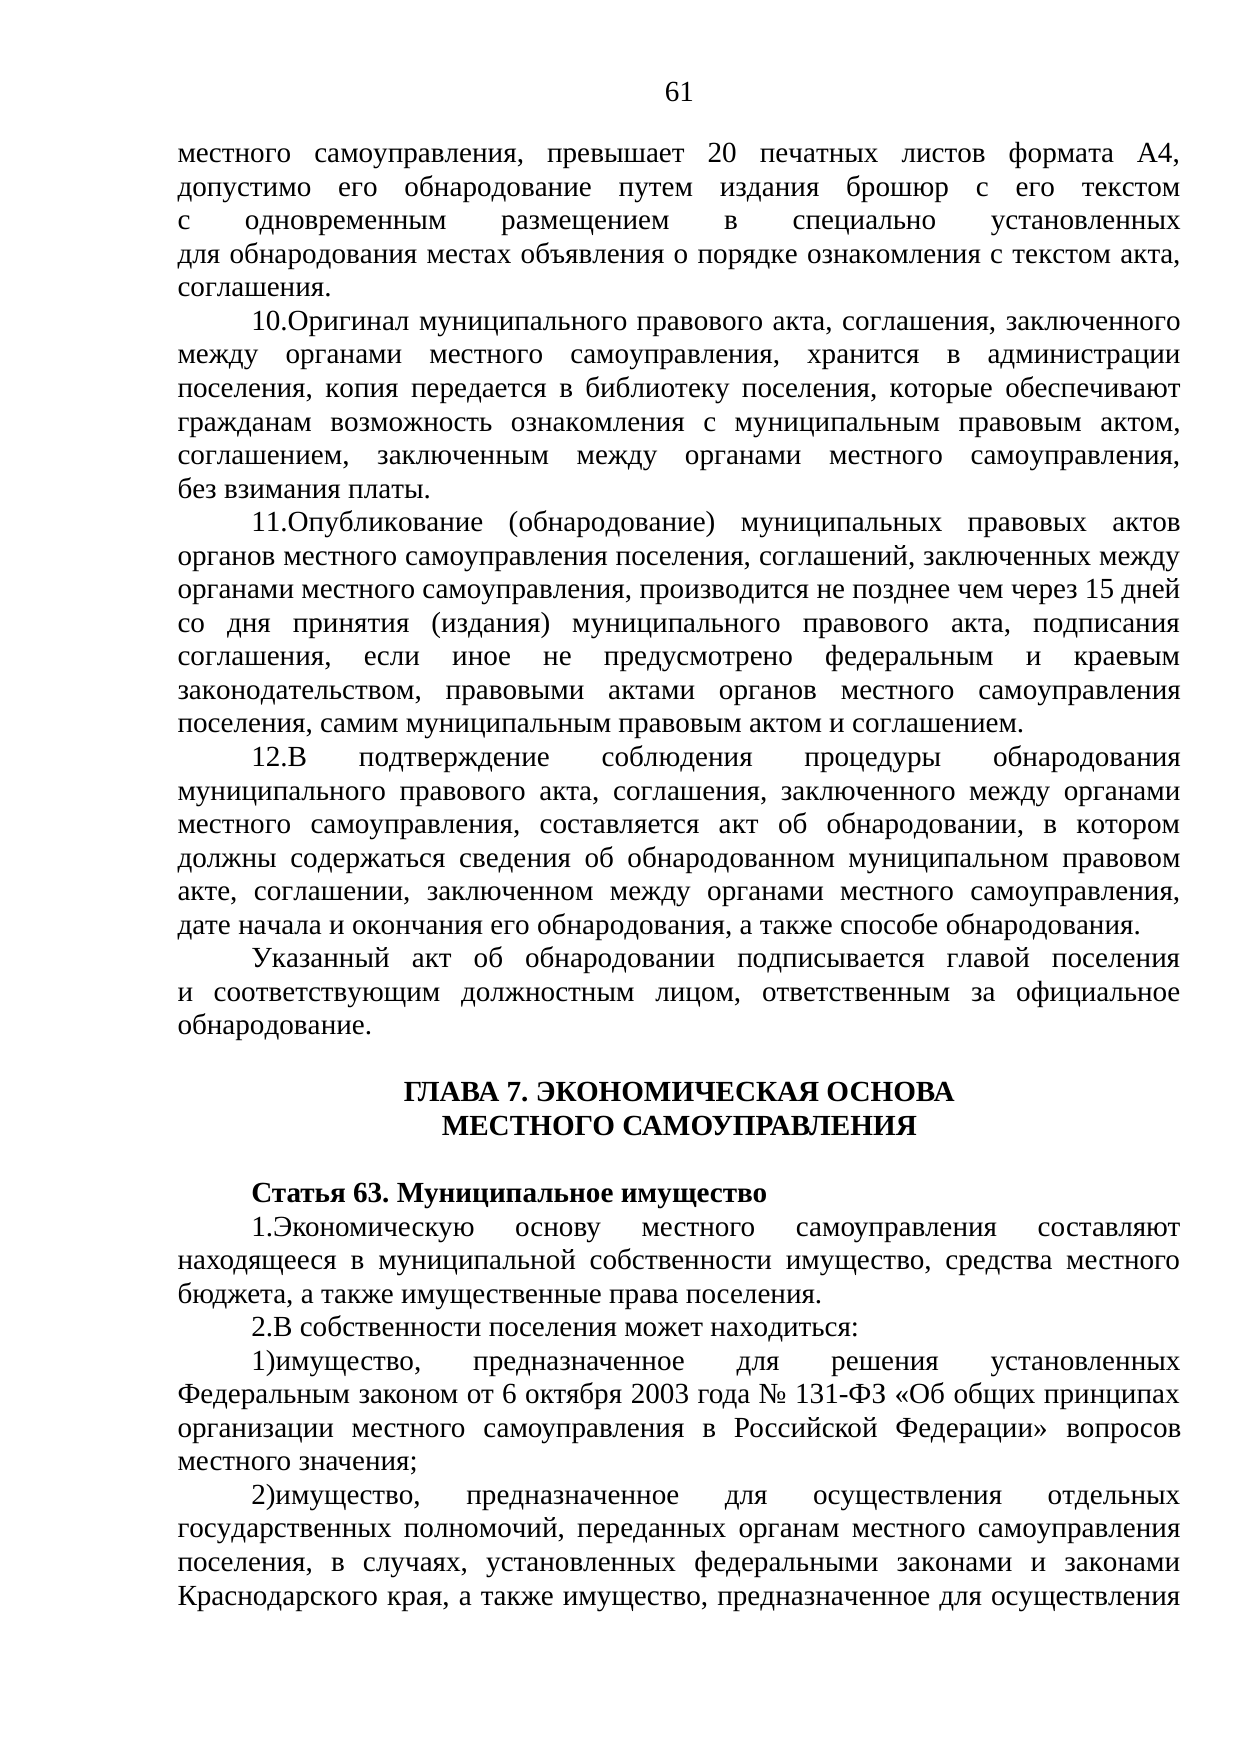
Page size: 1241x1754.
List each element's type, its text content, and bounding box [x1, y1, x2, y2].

text ГЛАВА 7. ЭКОНОМИЧЕСКАЯ ОСНОВА [177, 1074, 1181, 1108]
text Указанный акт об обнародовании подписывается главой поселения и соответствующим должностным лицом, ответственным за официальное обнародование. [177, 940, 1181, 1041]
text 12.В подтверждение соблюдения процедуры обнародования муниципального правового акта, соглашения, заключенного между органами местного самоуправления, составляется акт об обнародовании, в котором должны содержаться сведения об обнародованном муниципальном правовом акте, соглашении, заключенном между органами местного самоуправления, дате начала и окончания его обнародования, а также способе обнародования. [177, 739, 1181, 940]
text 11.Опубликование (обнародование) муниципальных правовых актов органов местного самоуправления поселения, соглашений, заключенных между органами местного самоуправления, производится не позднее чем через 15 дней со дня принятия (издания) муниципального правового акта, подписания соглашения, если иное не предусмотрено федеральным и краевым законодательством, правовыми актами органов местного самоуправления поселения, самим муниципальным правовым актом и соглашением. [177, 504, 1181, 739]
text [177, 1477, 1181, 1611]
text 1)имущество, предназначенное для решения установленных Федеральным законом от 6 октября 2003 года № 131-ФЗ «Об общих принципах организации местного самоуправления в Российской Федерации» вопросов местного значения; [177, 1343, 1181, 1477]
text Статья 63. Муниципальное имущество [177, 1175, 1181, 1209]
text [177, 135, 1181, 303]
text 10.Оригинал муниципального правового акта, соглашения, заключенного между органами местного самоуправления, хранится в администрации поселения, копия передается в библиотеку поселения, которые обеспечивают гражданам возможность ознакомления с муниципальным правовым актом, соглашением, заключенным между органами местного самоуправления, без взимания платы. [177, 303, 1181, 504]
text МЕСТНОГО САМОУПРАВЛЕНИЯ [177, 1108, 1181, 1142]
text 1.Экономическую основу местного самоуправления составляют находящееся в муниципальной собственности имущество, средства местного бюджета, а также имущественные права поселения. [177, 1209, 1181, 1309]
text 2.В собственности поселения может находиться: [177, 1309, 1181, 1343]
